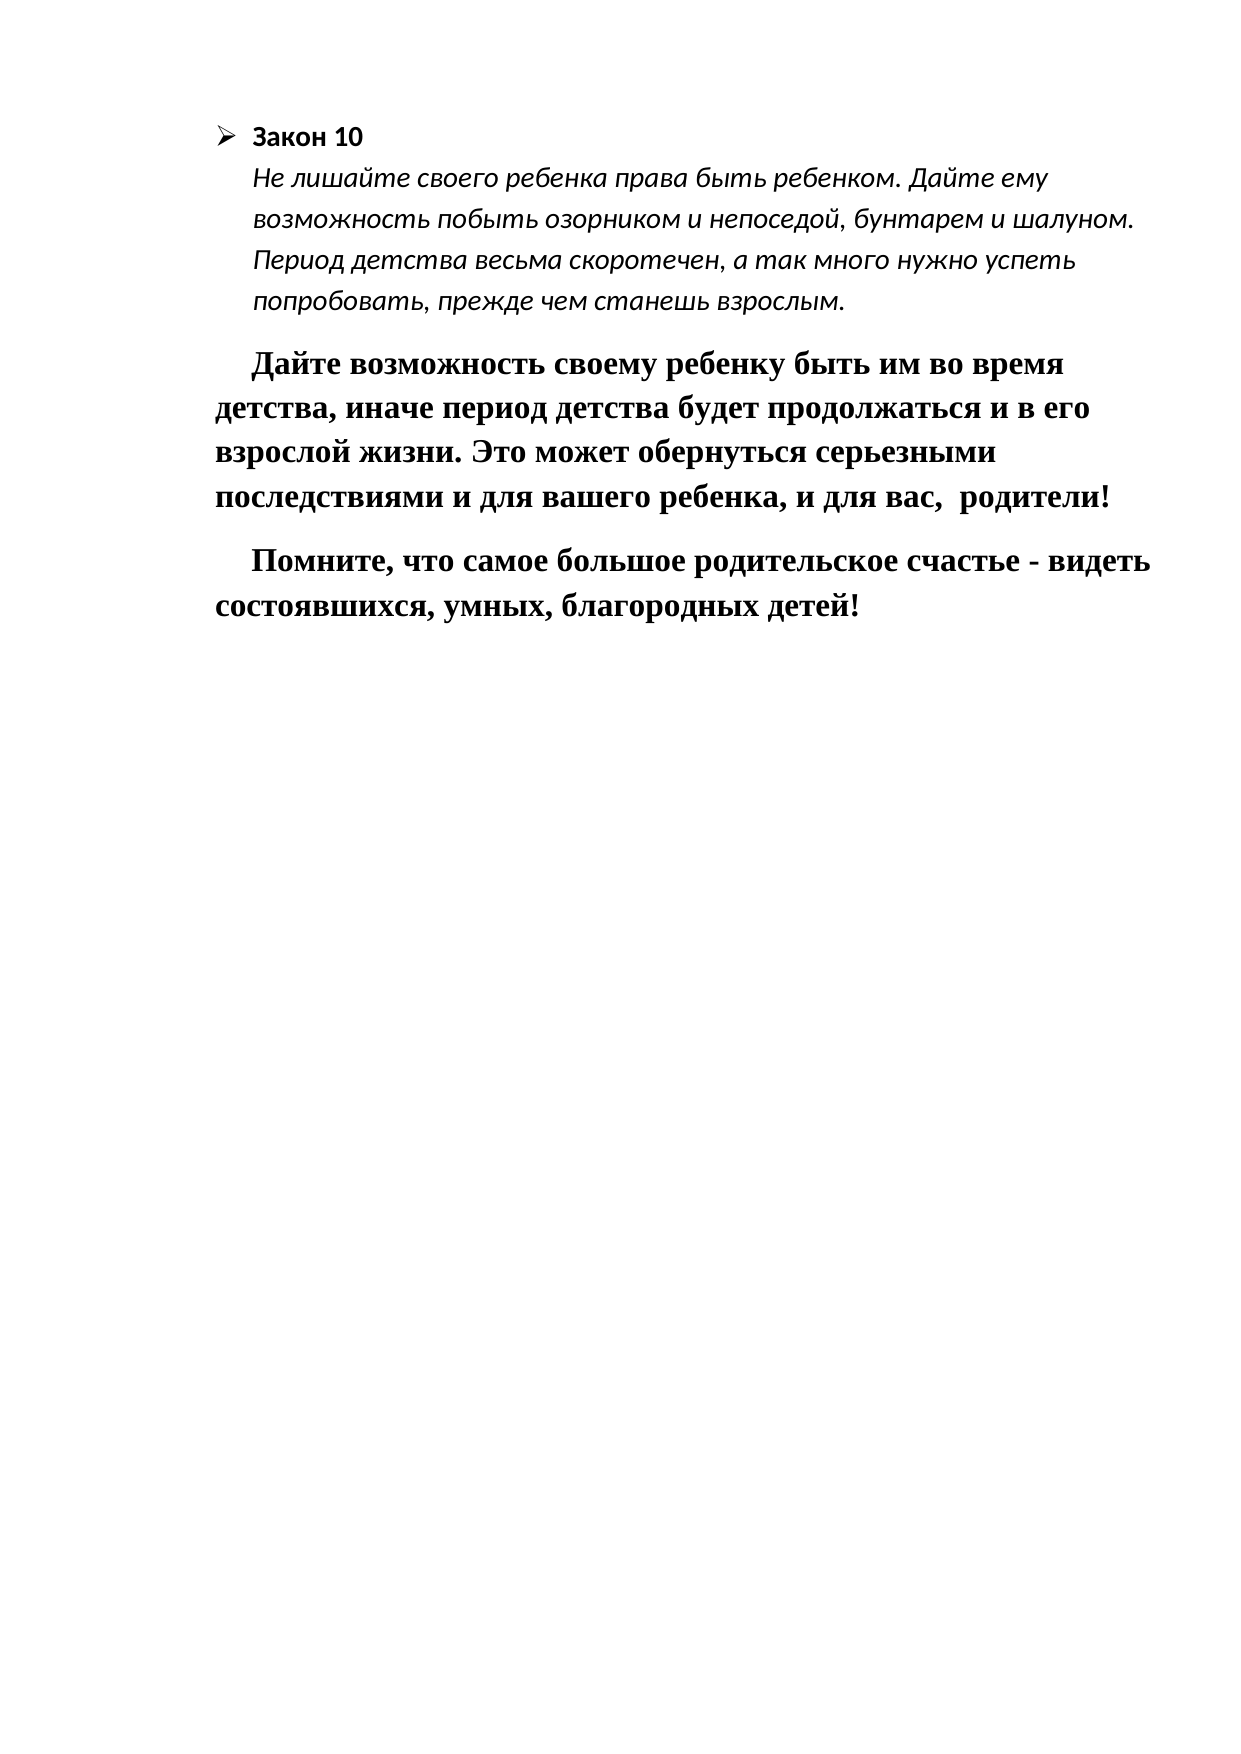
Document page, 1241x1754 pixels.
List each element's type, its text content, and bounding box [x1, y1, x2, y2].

list Закон 10 Не лишайте своего ребенка права быть ребенком. Дайте ему возможность побыть озорником и непоседой, бунтарем и шалуном. Период детства весьма скоротечен, а так много нужно успеть попробовать, прежде чем станешь взрослым. [215, 118, 1152, 317]
text Дайте возможность своему ребенку быть им во время детства, иначе период детства будет продолжаться и в его взрослой жизни. Это может обернуться серьезными последствиями и для вашего ребенка, и для вас, родители! [215, 344, 1152, 514]
text Помните, что самое большое родительское счастье - видеть состоявшихся, умных, благородных детей! [215, 541, 1152, 623]
